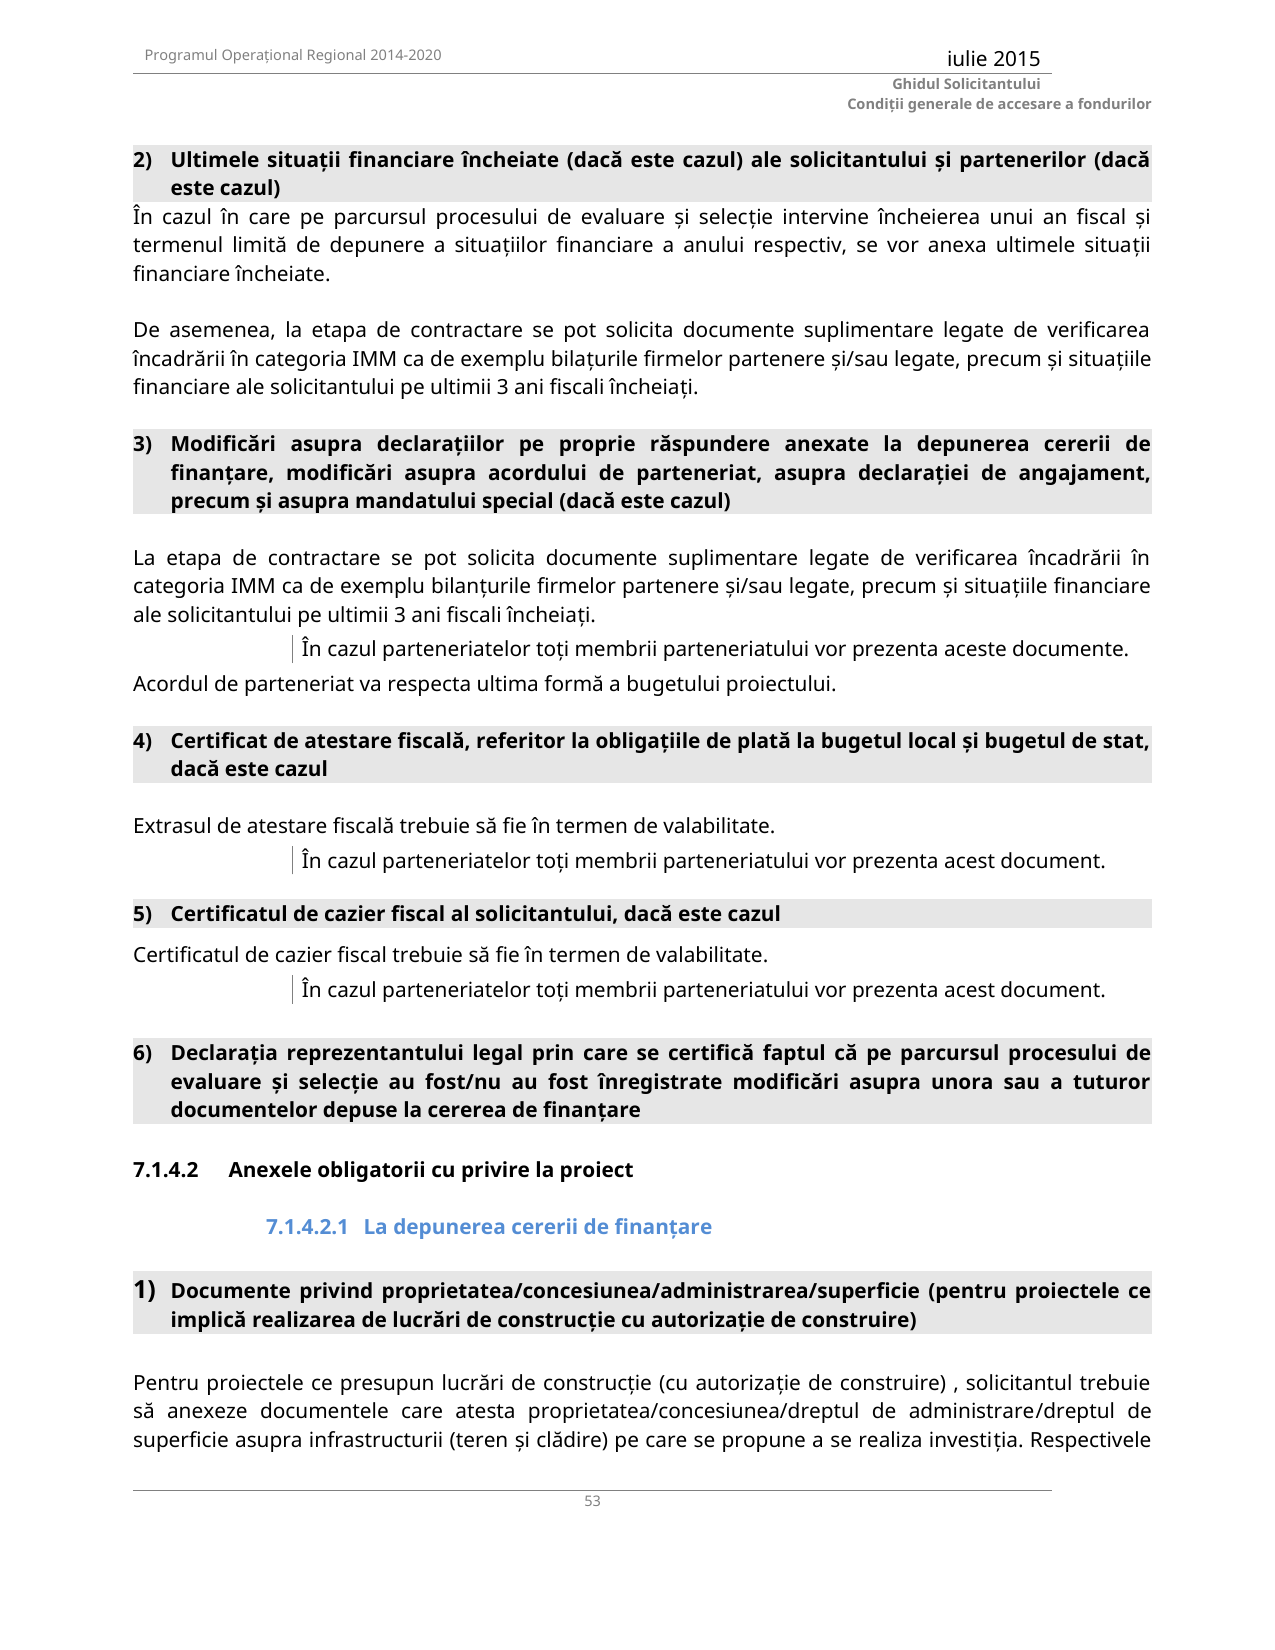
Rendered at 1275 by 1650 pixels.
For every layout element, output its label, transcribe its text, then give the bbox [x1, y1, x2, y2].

text Certificatul de cazier fiscal trebuie să fie în termen de valabilitate. [133, 941, 1152, 969]
text În cazul parteneriatelor toţi membrii parteneriatului vor prezenta acest document. [293, 846, 1152, 874]
text De asemenea, la etapa de contractare se pot solicita documente suplimentare legate de verificarea încadrării în categoria IMM ca de exemplu bilațurile firmelor partenere și/sau legate, precum și situațiile financiare ale solicitantului pe ultimii 3 ani fiscali încheiați. [133, 316, 1152, 401]
list Ultimele situații financiare încheiate (dacă este cazul) ale solicitantului și partenerilor (dacă este cazul) [133, 145, 1152, 202]
text Certificat de atestare fiscală, referitor la obligațiile de plată la bugetul local și bugetul de stat, dacă este cazul [133, 726, 1152, 783]
list Declaraţia reprezentantului legal prin care se certifică faptul că pe parcursul procesului de evaluare şi selecţie au fost/nu au fost înregistrate modificări asupra unora sau a tuturor documentelor depuse la cererea de finanţare [133, 1038, 1152, 1124]
list Modificări asupra declarațiilor pe proprie răspundere anexate la depunerea cererii de finanțare, modificări asupra acordului de parteneriat, asupra declarației de angajament, precum și asupra mandatului special (dacă este cazul) [133, 429, 1152, 514]
subtitle Anexele obligatorii cu privire la proiect [133, 1155, 1152, 1183]
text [133, 1368, 1152, 1453]
text În cazul parteneriatelor toţi membrii parteneriatului vor prezenta aceste documente. [292, 634, 1152, 663]
text În cazul în care pe parcursul procesului de evaluare și selecție intervine încheierea unui an fiscal și termenul limită de depunere a situațiilor financiare a anului respectiv, se vor anexa ultimele situații financiare încheiate. [133, 202, 1152, 287]
subtitle La depunerea cererii de finanțare [266, 1212, 1152, 1240]
text Acordul de parteneriat va respecta ultima formă a bugetului proiectului. [133, 669, 1152, 698]
text La etapa de contractare se pot solicita documente suplimentare legate de verificarea încadrării în categoria IMM ca de exemplu bilanțurile firmelor partenere și/sau legate, precum și situațiile financiare ale solicitantului pe ultimii 3 ani fiscali încheiați. [133, 543, 1152, 628]
list Documente privind proprietatea/concesiunea/administrarea/superficie (pentru proiectele ce implică realizarea de lucrări de construcţie cu autorizație de construire) [133, 1271, 1152, 1334]
text Certificatul de cazier fiscal al solicitantului, dacă este cazul [133, 899, 1152, 928]
text Extrasul de atestare fiscală trebuie să fie în termen de valabilitate. [133, 811, 1152, 840]
text În cazul parteneriatelor toţi membrii parteneriatului vor prezenta acest document. [293, 975, 1152, 1004]
